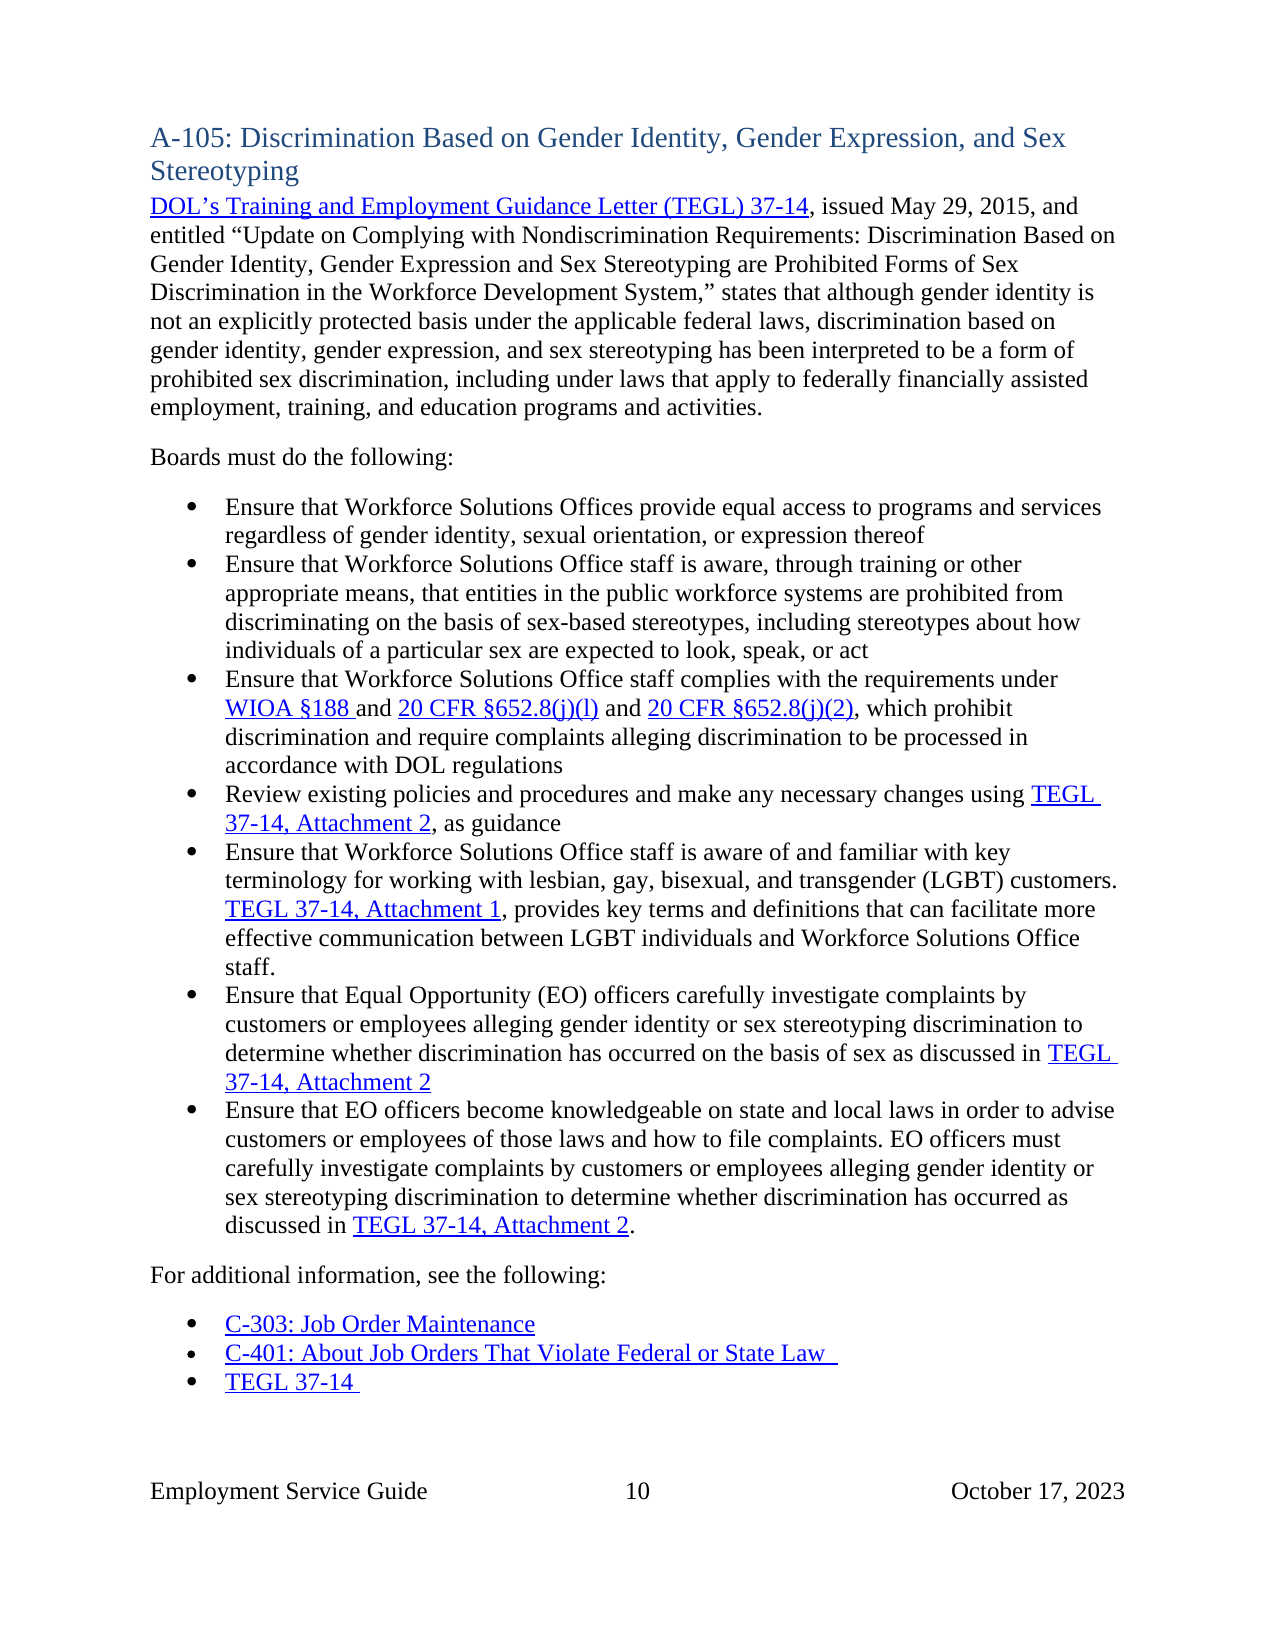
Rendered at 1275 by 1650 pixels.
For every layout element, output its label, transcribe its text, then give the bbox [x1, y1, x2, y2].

list Review existing policies and procedures and make any necessary changes using TEGL 37-14, Attachment 2, as guidance [187, 779, 1125, 837]
list Ensure that Workforce Solutions Office staff is aware, through training or other appropriate means, that entities in the public workforce systems are prohibited from discriminating on the basis of sex-based stereotypes, including stereotypes about how individuals of a particular sex are expected to look, speak, or act [187, 549, 1125, 664]
list C-303: Job Order Maintenance [187, 1309, 1125, 1338]
list Ensure that Workforce Solutions Office staff complies with the requirements under WIOA §188 and 20 CFR §652.8(j)(l) and 20 CFR §652.8(j)(2), which prohibit discrimination and require complaints alleging discrimination to be processed in accordance with DOL regulations [187, 664, 1125, 779]
list Ensure that Workforce Solutions Offices provide equal access to programs and services regardless of gender identity, sexual orientation, or expression thereof [187, 492, 1125, 549]
list TEGL 37-14 [187, 1367, 1125, 1396]
subtitle A-105: Discrimination Based on Gender Identity, Gender Expression, and Sex Stereotyping [150, 120, 1125, 187]
list Ensure that Workforce Solutions Office staff is aware of and familiar with key terminology for working with lesbian, gay, bisexual, and transgender (LGBT) customers. TEGL 37-14, Attachment 1, provides key terms and definitions that can facilitate more effective communication between LGBT individuals and Workforce Solutions Office staff. [187, 837, 1125, 980]
text DOL’s Training and Employment Guidance Letter (TEGL) 37-14, issued May 29, 2015, and entitled “Update on Complying with Nondiscrimination Requirements: Discrimination Based on Gender Identity, Gender Expression and Sex Stereotyping are Prohibited Forms of Sex Discrimination in the Workforce Development System,” states that although gender identity is not an explicitly protected basis under the applicable federal laws, discrimination based on gender identity, gender expression, and sex stereotyping has been interpreted to be a form of prohibited sex discrimination, including under laws that apply to federally financially assisted employment, training, and education programs and activities. [150, 191, 1125, 421]
list Ensure that EO officers become knowledgeable on state and local laws in order to advise customers or employees of those laws and how to file complaints. EO officers must carefully investigate complaints by customers or employees alleging gender identity or sex stereotyping discrimination to determine whether discrimination has occurred as discussed in TEGL 37-14, Attachment 2. [187, 1095, 1125, 1239]
list C-401: About Job Orders That Violate Federal or State Law [187, 1338, 1125, 1367]
text Boards must do the following: [150, 442, 1125, 471]
text For additional information, see the following: [150, 1260, 1125, 1289]
list Ensure that Equal Opportunity (EO) officers carefully investigate complaints by customers or employees alleging gender identity or sex stereotyping discrimination to determine whether discrimination has occurred on the basis of sex as discussed in TEGL 37-14, Attachment 2 [187, 980, 1125, 1095]
